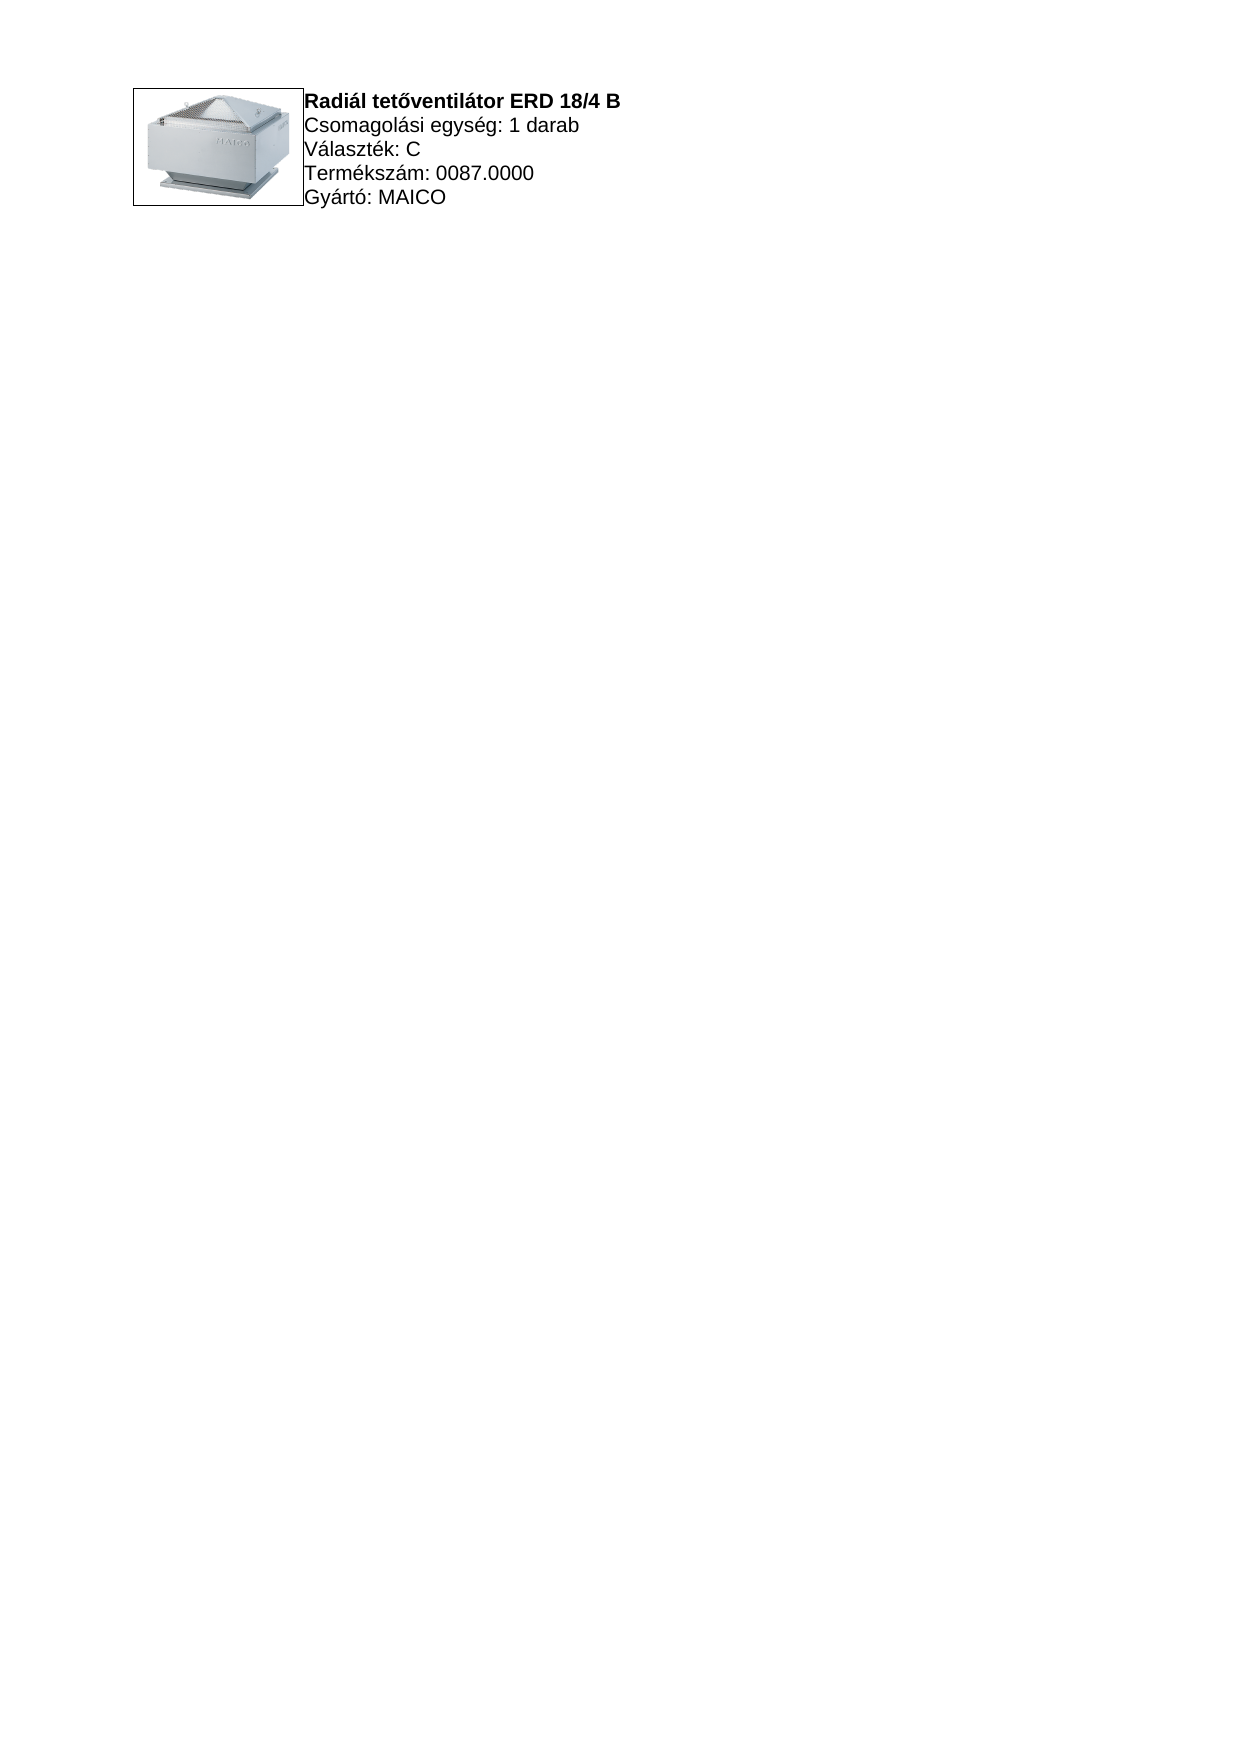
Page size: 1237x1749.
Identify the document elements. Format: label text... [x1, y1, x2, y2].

picture [134, 89, 303, 205]
text Radiál tetőventilátor ERD 18/4 BCsomagolási egység: 1 darabVálaszték: C Termékszám: 0087.0000Gyártó: MAICO [133, 89, 1148, 208]
